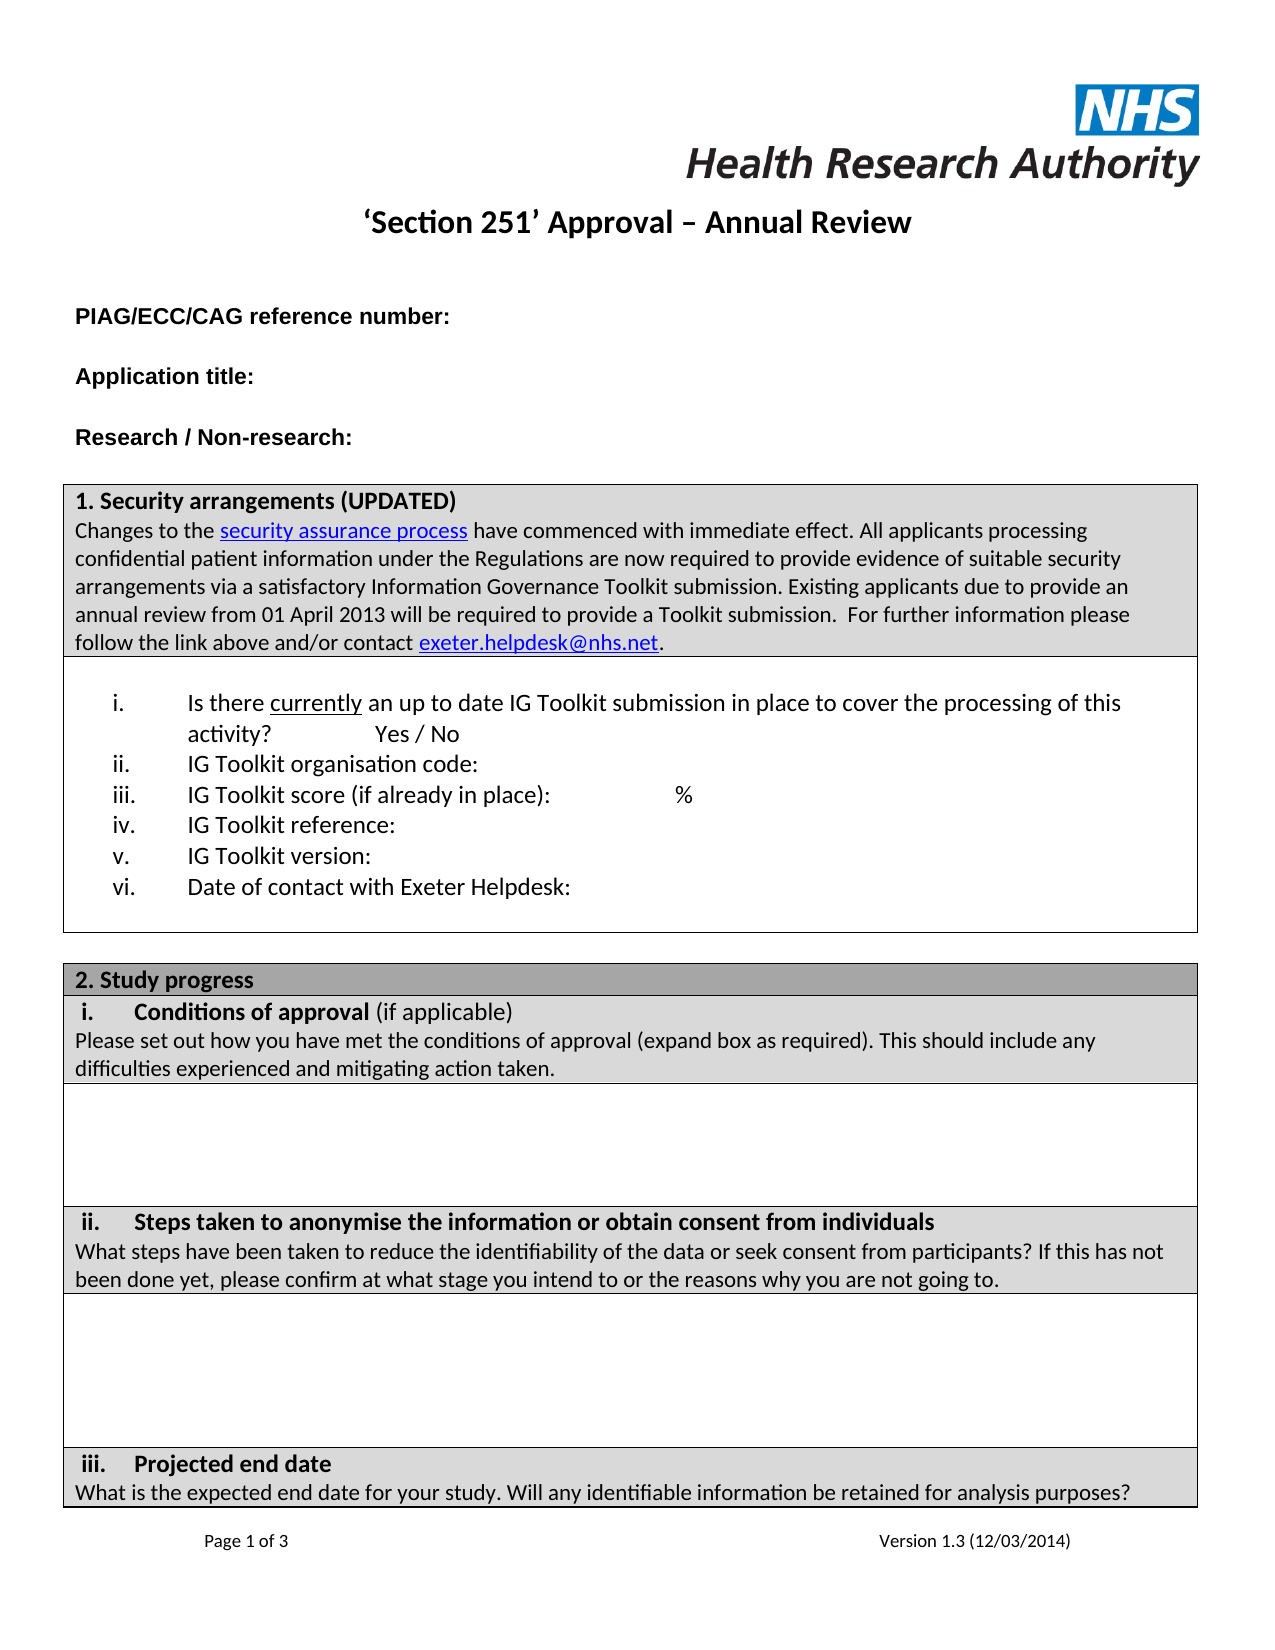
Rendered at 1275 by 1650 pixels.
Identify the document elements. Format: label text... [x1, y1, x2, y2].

table_cell [64, 1084, 1197, 1206]
table_cell Is there currently an up to date IG Toolkit submission in place to cover the processing of this activity? Yes / No IG Toolkit organisation code: IG Toolkit score (if already in place): % IG Toolkit reference: IG Toolkit version: Date of contact with Exeter Helpdesk: [64, 657, 1197, 932]
picture [686, 84, 1200, 187]
text Application title: [75, 363, 1200, 389]
table_cell [64, 1294, 1197, 1447]
table_cell Conditions of approval (if applicable) Please set out how you have met the conditions of approval (expand box as required). This should include any difficulties experienced and mitigating action taken. [64, 996, 1197, 1082]
text PIAG/ECC/CAG reference number: [75, 303, 1200, 329]
table_cell Steps taken to anonymise the information or obtain consent from individuals What steps have been taken to reduce the identifiability of the data or seek consent from participants? If this has not been done yet, please confirm at what stage you intend to or the reasons why you are not going to. [64, 1207, 1197, 1293]
text ‘Section 251’ Approval – Annual Review [75, 201, 1200, 242]
table_header 2. Study progress [64, 964, 1197, 995]
text Research / Non-research: [75, 423, 1200, 450]
table_header 1. Security arrangements (UPDATED) Changes to the security assurance process have commenced with immediate effect. All applicants processing confidential patient information under the Regulations are now required to provide evidence of suitable security arrangements via a satisfactory Information Governance Toolkit submission. Existing applicants due to provide an annual review from 01 April 2013 will be required to provide a Toolkit submission. For further information please follow the link above and/or contact exeter.helpdesk@nhs.net. [64, 485, 1197, 656]
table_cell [64, 1448, 1197, 1506]
